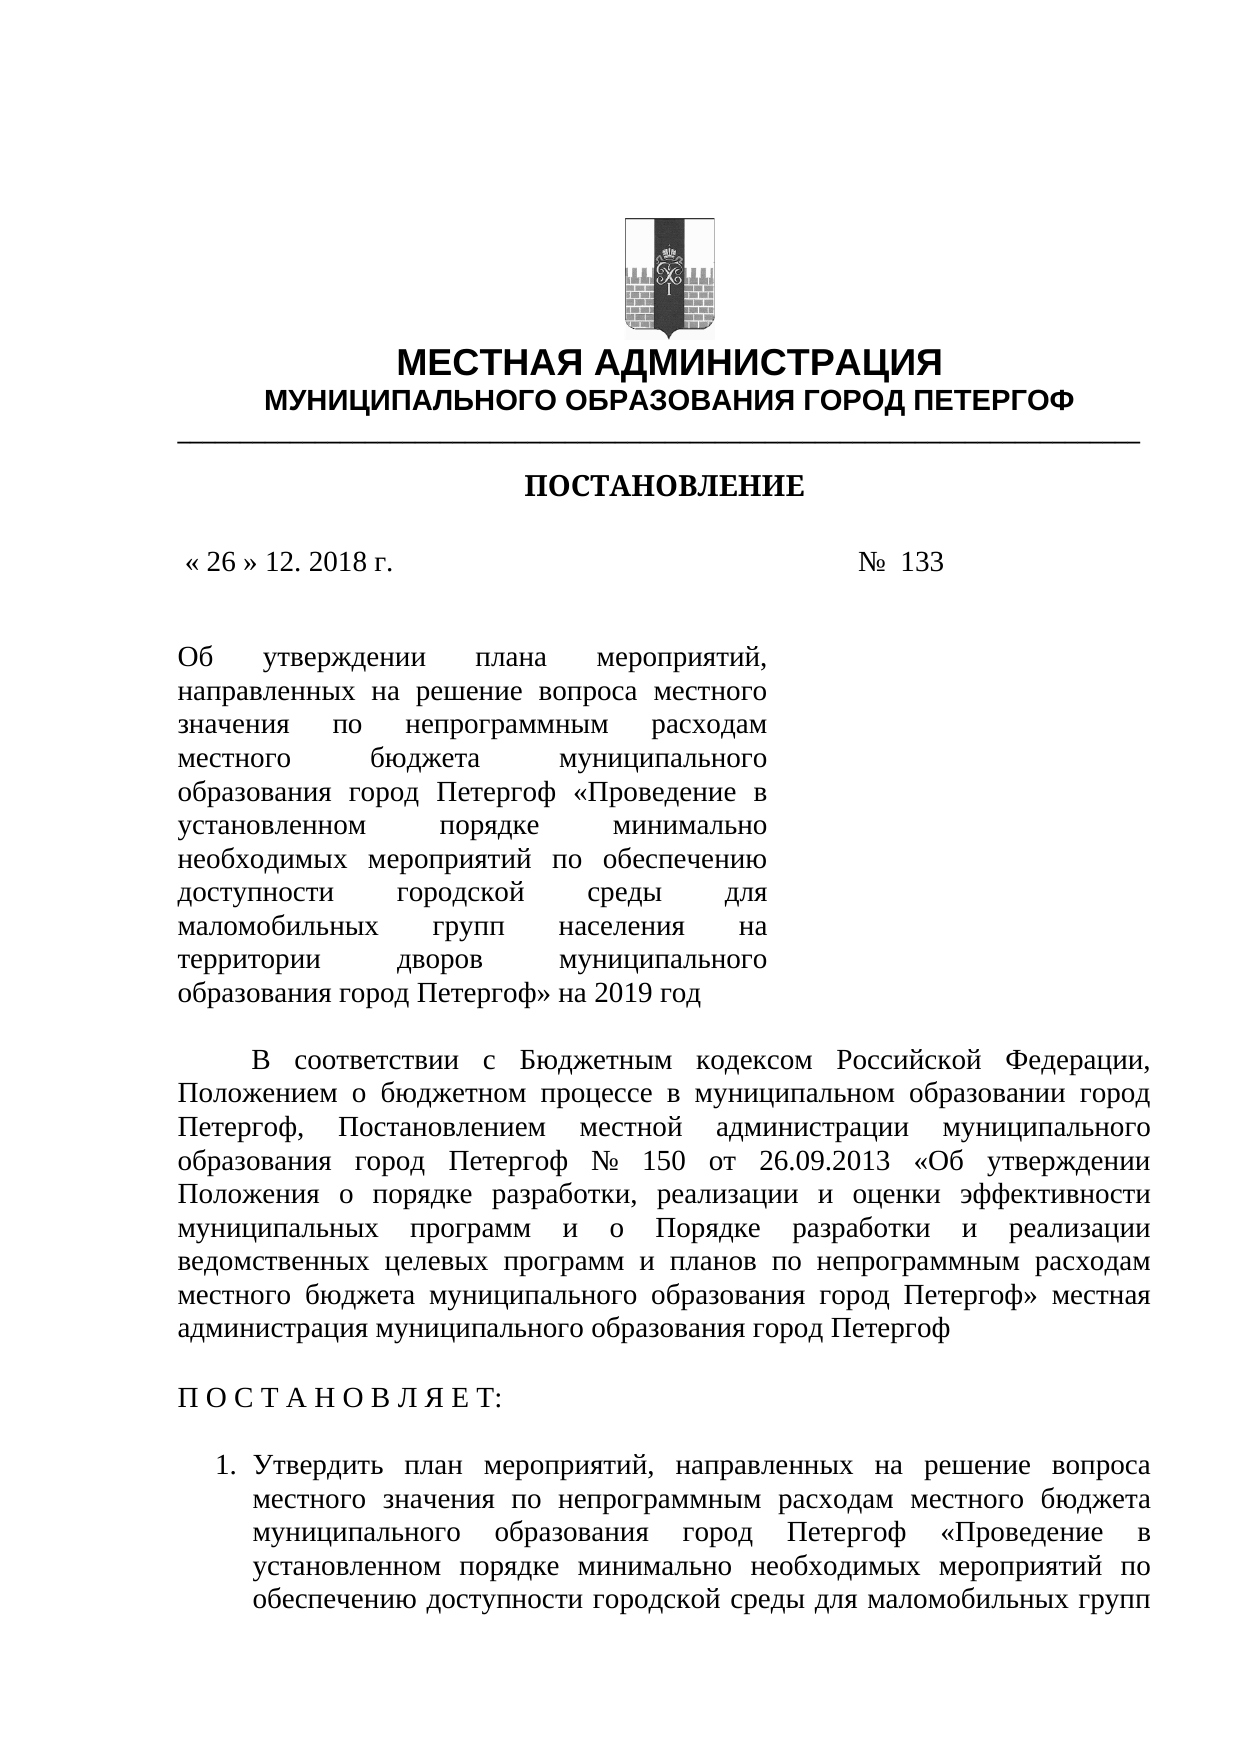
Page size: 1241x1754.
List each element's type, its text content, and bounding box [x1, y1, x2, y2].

subtitle МУНИЦИПАЛЬНОГО ОБРАЗОВАНИЯ ГОРОД ПЕТЕРГОФ [177, 383, 1162, 417]
text В соответствии с Бюджетным кодексом Российской Федерации, Положением о бюджетном процессе в муниципальном образовании город Петергоф, Постановлением местной администрации муниципального образования город Петергоф № 150 от 26.09.2013 «Об утверждении Положения о порядке разработки, реализации и оценки эффективности муниципальных программ и о Порядке разработки и реализации ведомственных целевых программ и планов по непрограммным расходам местного бюджета муниципального образования город Петергоф» местная администрация муниципального образования город Петергоф [177, 1042, 1152, 1344]
text _____________________________________________________________________________ [177, 417, 1152, 445]
text « 26 » 12. 2018 г. № 133 [177, 544, 1152, 577]
text Об утверждении плана мероприятий, направленных на решение вопроса местного значения по непрограммным расходам местного бюджета муниципального образования город Петергоф «Проведение в установленном порядке минимально необходимых мероприятий по обеспечению доступности городской среды для маломобильных групп населения на территории дворов муниципального образования город Петергоф» на 2019 год [177, 639, 768, 1008]
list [215, 1447, 1152, 1615]
picture [624, 218, 715, 340]
subtitle ПОСТАНОВЛЕНИЕ [177, 470, 1152, 504]
text П О С Т А Н О В Л Я Е Т: [177, 1380, 1152, 1414]
subtitle МЕСТНАЯ АДМИНИСТРАЦИЯ [177, 340, 1162, 383]
